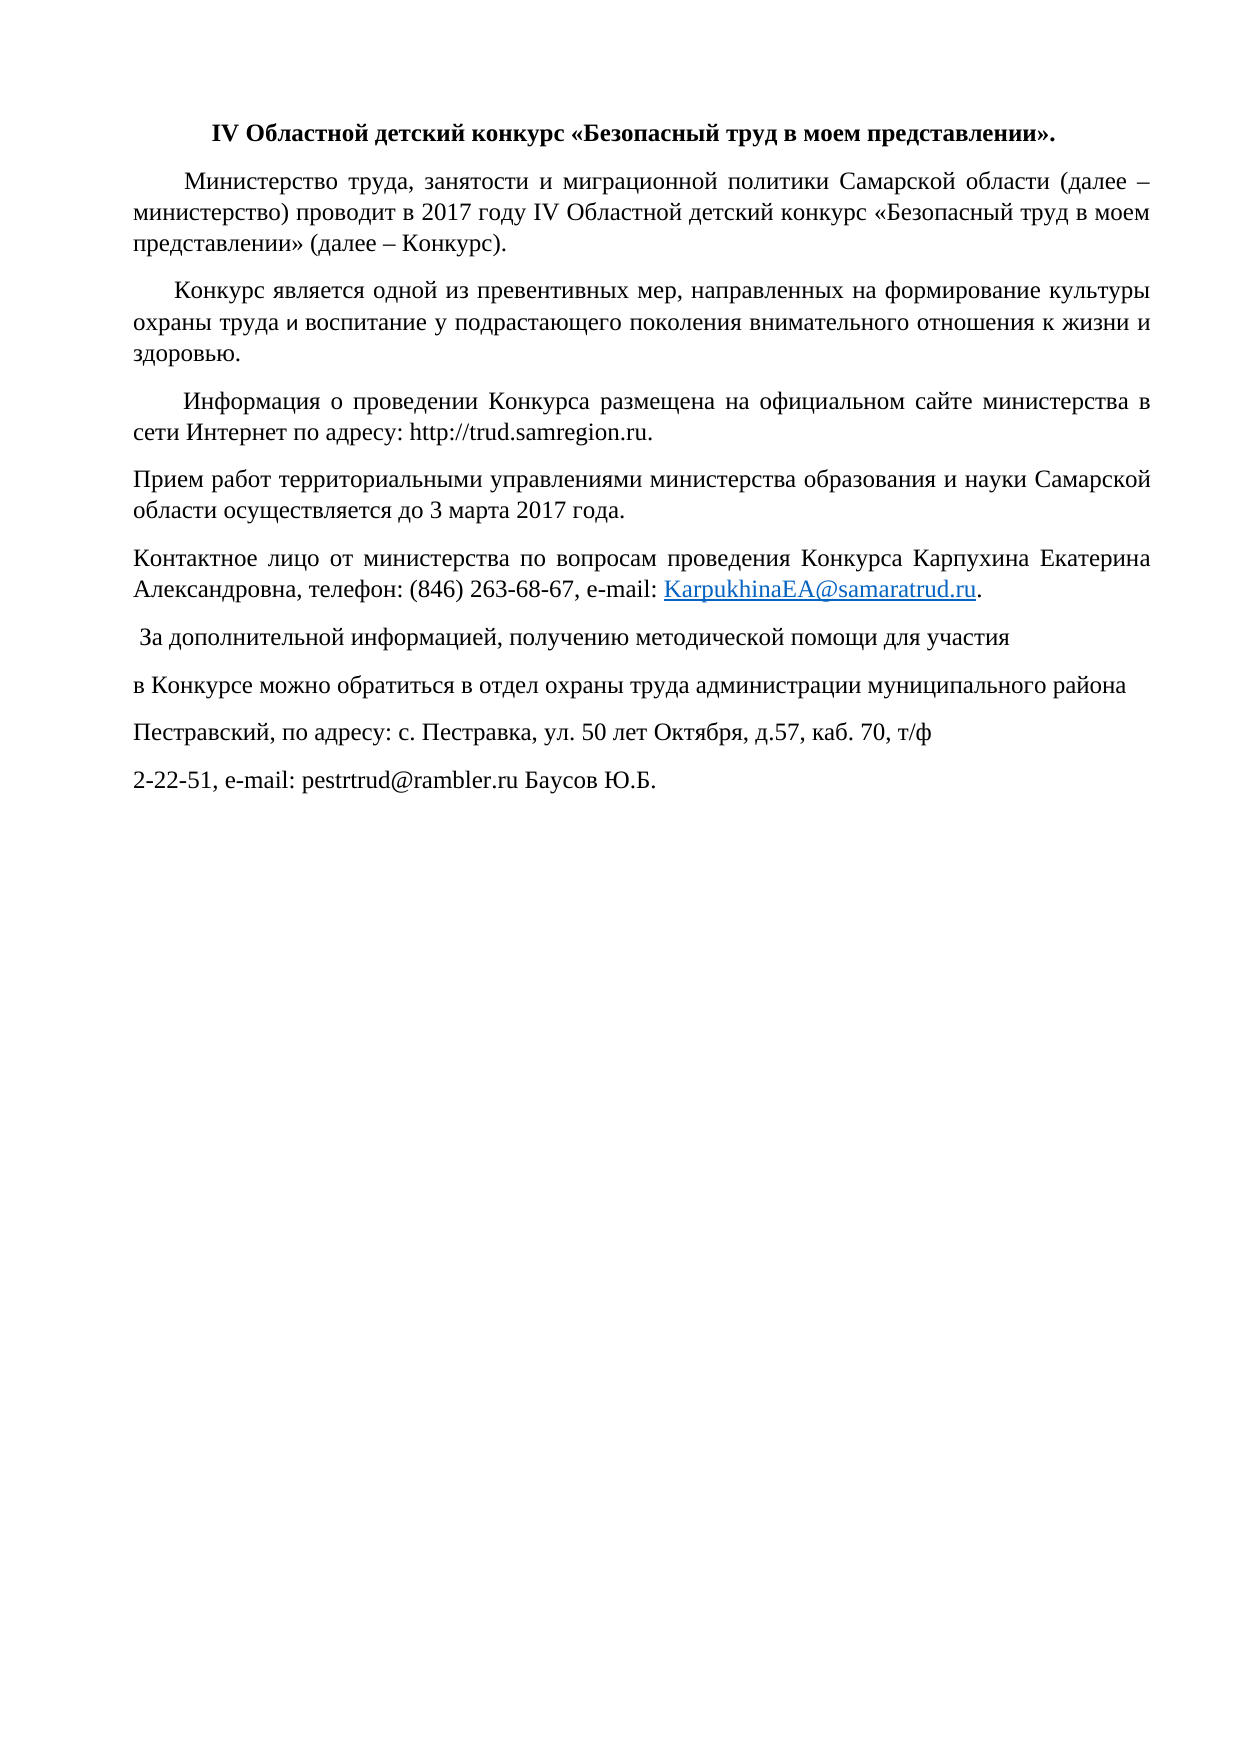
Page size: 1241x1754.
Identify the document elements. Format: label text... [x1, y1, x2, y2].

text Информация о проведении Конкурса размещена на официальном сайте министерства в сети Интернет по адресу: http://trud.samregion.ru. [133, 386, 1152, 446]
text IV Областной детский конкурс «Безопасный труд в моем представлении». [74, 118, 1152, 147]
text в Конкурсе можно обратиться в отдел охраны труда администрации муниципального района [133, 670, 1152, 698]
text Министерство труда, занятости и миграционной политики Самарской области (далее – министерство) проводит в 2017 году IV Областной детский конкурс «Безопасный труд в моем представлении» (далее – Конкурс). [133, 166, 1152, 257]
text Прием работ территориальными управлениями министерства образования и науки Самарской области осуществляется до 3 марта 2017 года. [133, 464, 1152, 524]
text Конкурс является одной из превентивных мер, направленных на формирование культуры охраны труда и воспитание у подрастающего поколения внимательного отношения к жизни и здоровью. [133, 276, 1152, 367]
text За дополнительной информацией, получению методической помощи для участия [133, 622, 1152, 651]
text Контактное лицо от министерства по вопросам проведения Конкурса Карпухина Екатерина Александровна, телефон: (846) 263-68-67, e-mail: KarpukhinaEA@samaratrud.ru. [133, 543, 1152, 603]
text Пестравский, по адресу: с. Пестравка, ул. 50 лет Октября, д.57, каб. 70, т/ф [133, 717, 1152, 746]
text 2-22-51, е-mail: pestrtrud@rambler.ru Баусов Ю.Б. [133, 765, 1152, 794]
